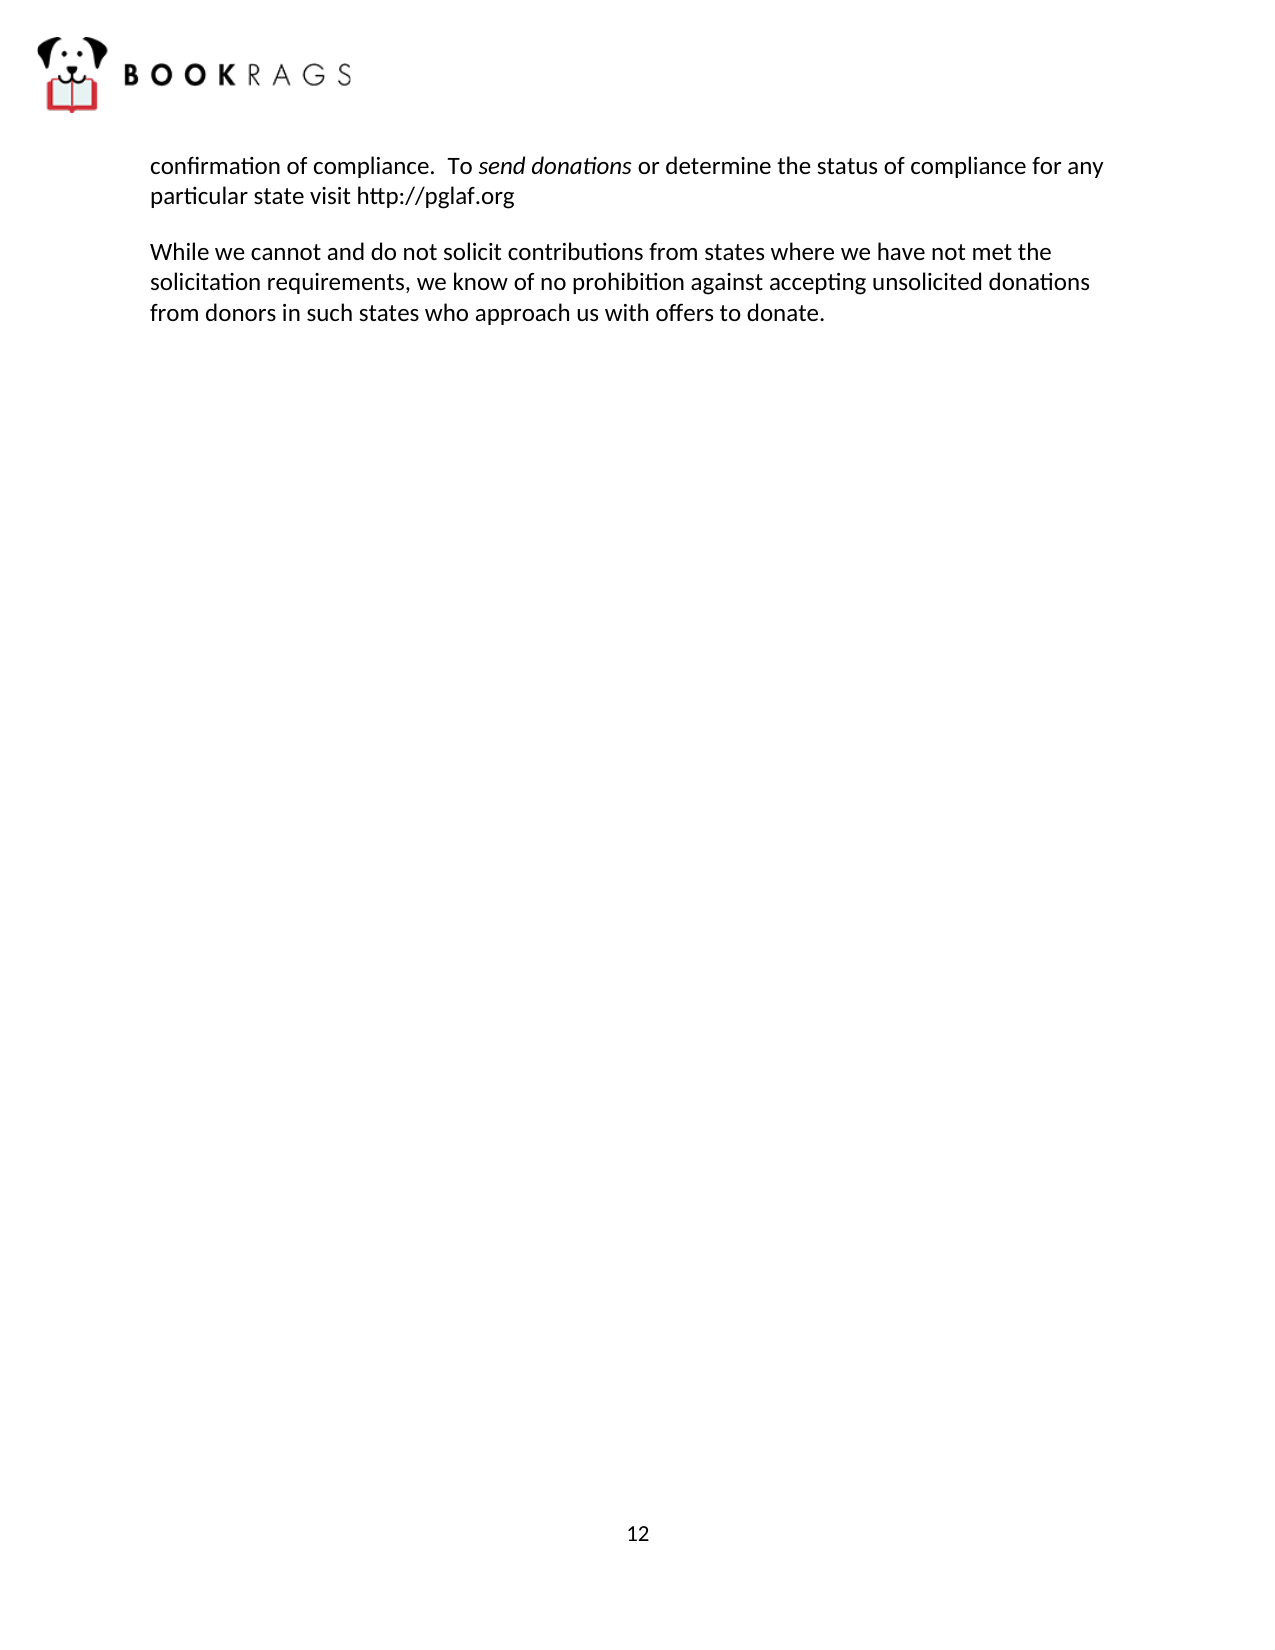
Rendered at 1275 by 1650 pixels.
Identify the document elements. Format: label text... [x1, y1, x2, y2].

picture [37, 37, 351, 113]
text While we cannot and do not solicit contributions from states where we have not met the solicitation requirements, we know of no prohibition against accepting unsolicited donations from donors in such states who approach us with offers to donate. [150, 236, 1125, 328]
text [150, 150, 1125, 211]
